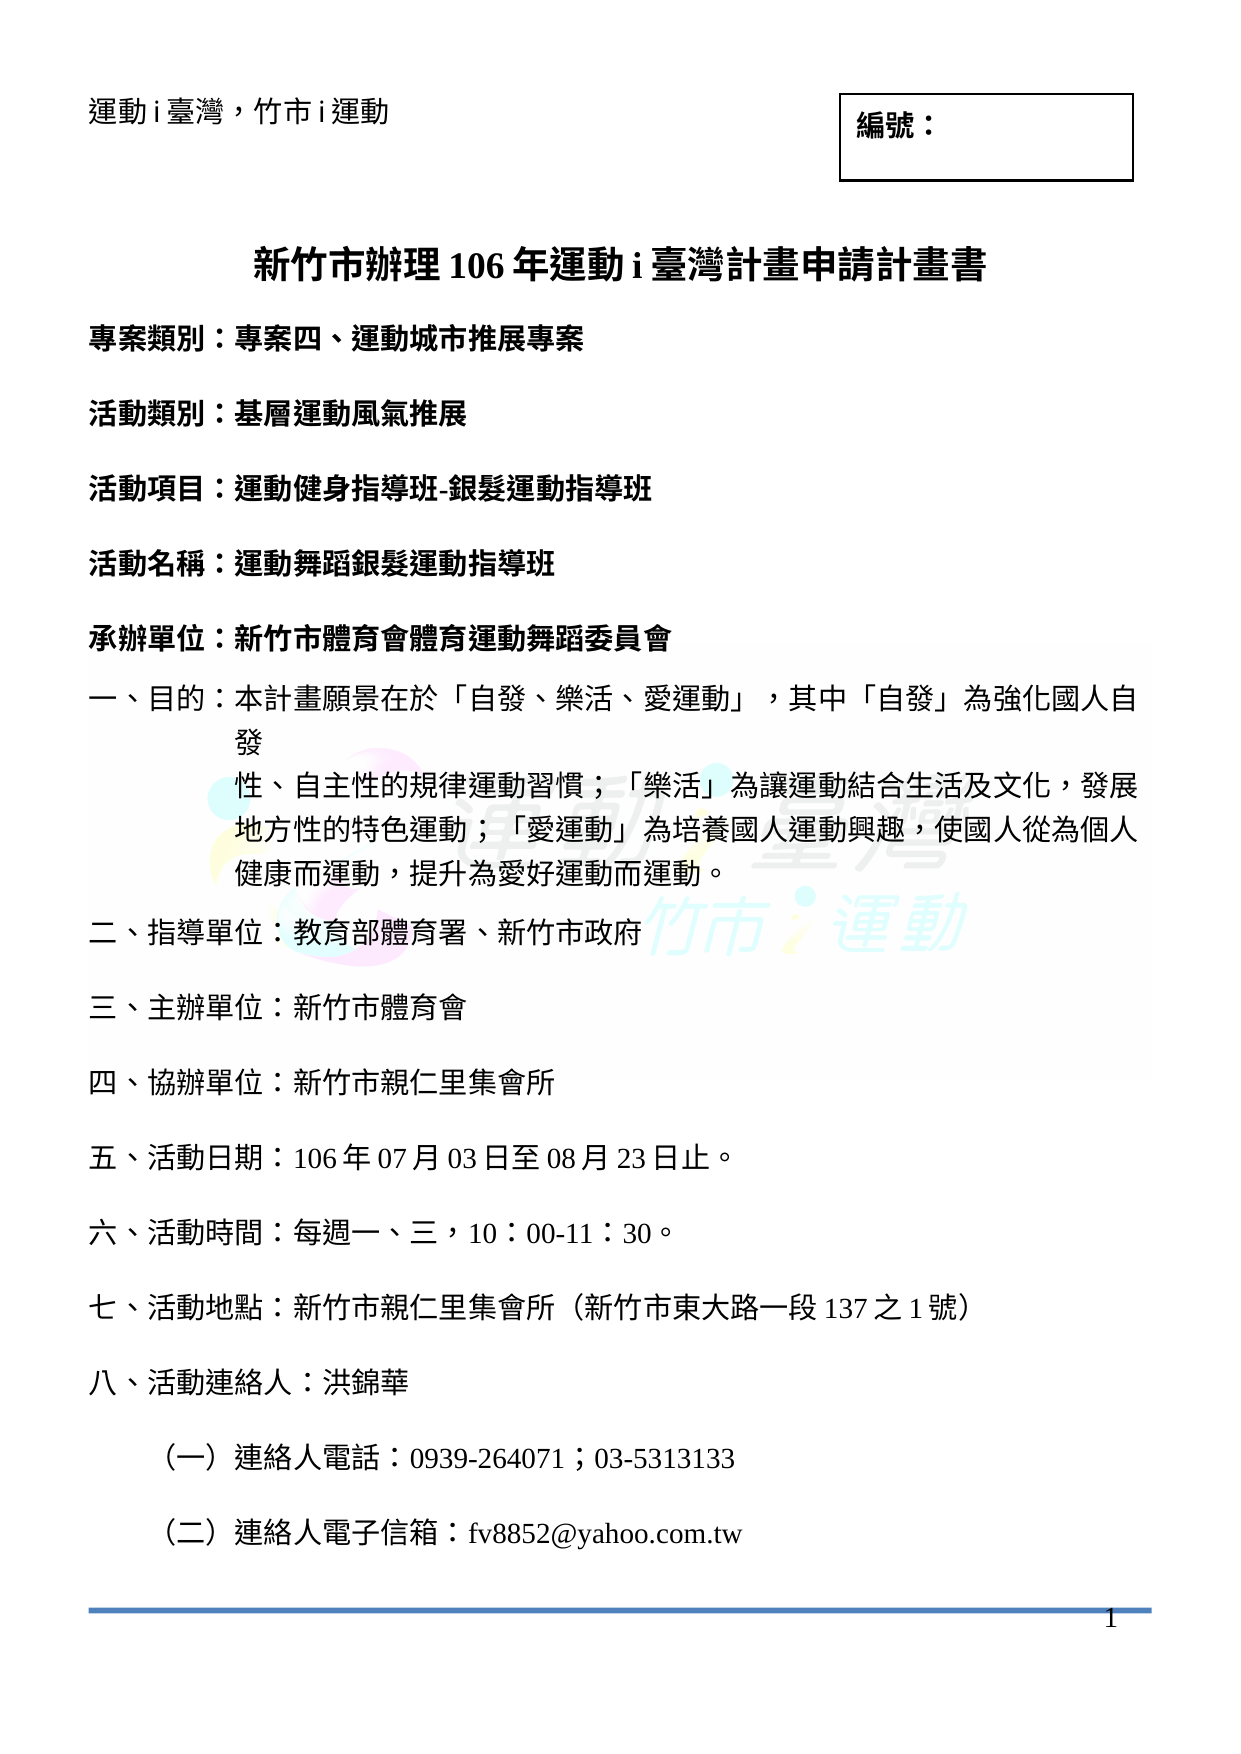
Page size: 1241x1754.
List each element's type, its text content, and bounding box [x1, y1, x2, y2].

text 三、主辦單位：新竹市體育會 [89, 968, 1152, 1043]
text （二）連絡人電子信箱：fv8852@yahoo.com.tw [89, 1493, 1152, 1568]
text 活動類別：基層運動風氣推展 [89, 374, 1152, 449]
text 專案類別：專案四、運動城市推展專案 [89, 299, 1152, 374]
text 六、活動時間：每週一、三，10：00-11：30。 [89, 1193, 1152, 1268]
text 一、目的：本計畫願景在於「自發、樂活、愛運動」，其中「自發」為強化國人自發 性、自主性的規律運動習慣；「樂活」為讓運動結合生活及文化，發展地方性的特色運動；「愛運動」為培養國人運動興趣，使國人從為個人健康而運動，提升為愛好運動而運動。 [89, 674, 1152, 893]
text 活動名稱：運動舞蹈銀髮運動指導班 [89, 524, 1152, 599]
text 活動項目：運動健身指導班-銀髮運動指導班 [89, 449, 1152, 524]
text 新竹市辦理106年運動i臺灣計畫申請計畫書 [89, 224, 1152, 299]
text 承辦單位：新竹市體育會體育運動舞蹈委員會 [89, 599, 1152, 674]
text （一）連絡人電話：0939-264071；03-5313133 [89, 1418, 1152, 1493]
text 四、協辦單位：新竹市親仁里集會所 [89, 1043, 1152, 1118]
text 五、活動日期：106年07月03日至08月23日止。 [89, 1118, 1152, 1193]
text 二、指導單位：教育部體育署、新竹市政府 [89, 893, 1152, 968]
text 八、活動連絡人：洪錦華 [89, 1343, 1152, 1418]
text 七、活動地點：新竹市親仁里集會所（新竹市東大路一段137之1號） [89, 1268, 1152, 1343]
